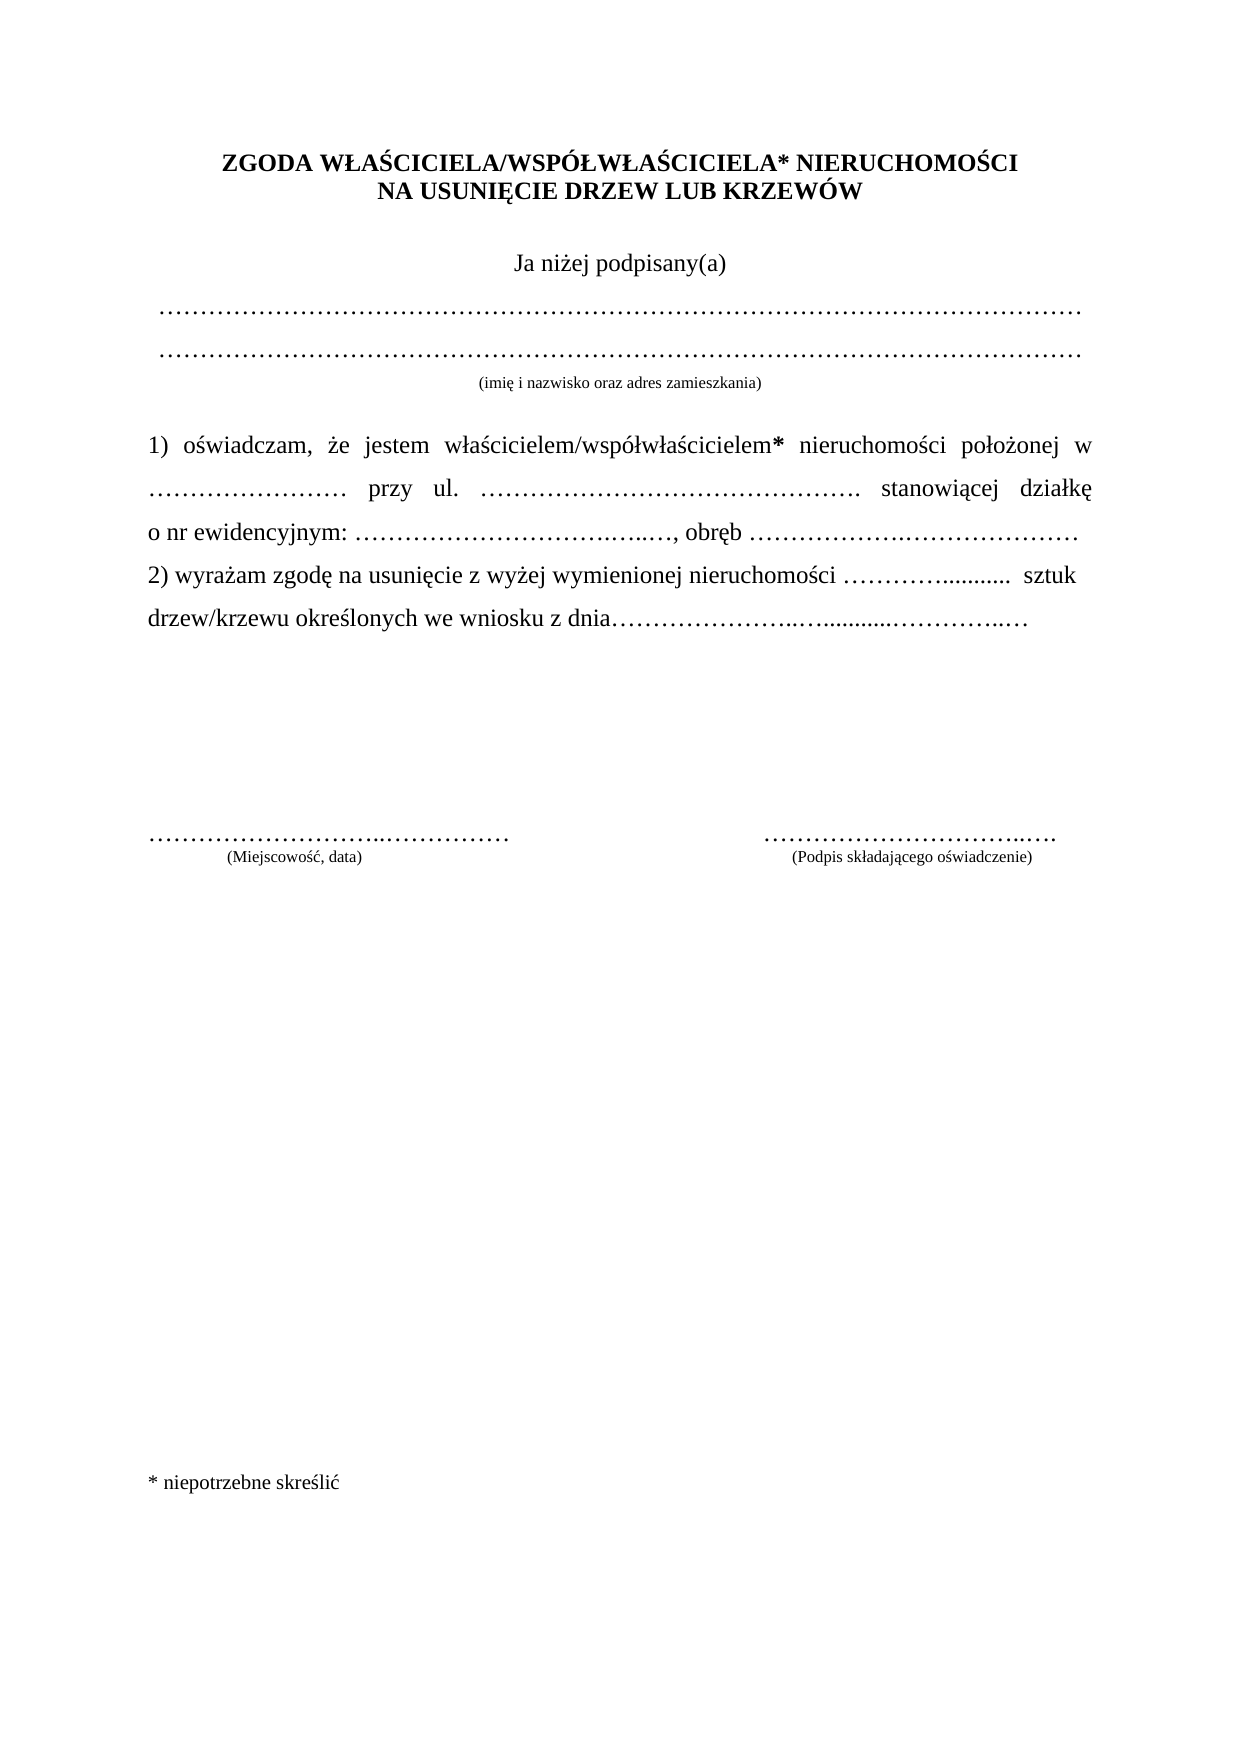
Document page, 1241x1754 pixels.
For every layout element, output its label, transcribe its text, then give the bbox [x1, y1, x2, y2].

text * niepotrzebne skreślić [148, 1470, 1093, 1494]
text NA USUNIĘCIE DRZEW LUB KRZEWÓW [148, 176, 1093, 205]
text Ja niżej podpisany(a) …………………………………………………………………………………………………………………………………………………………………………………………………… (imię i nazwisko oraz adres zamieszkania) [148, 248, 1093, 392]
text 2) wyrażam zgodę na usunięcie z wyżej wymienionej nieruchomości …………........... sztuk drzew/krzewu określonych we wniosku z dnia…………………..…...........…………..… [148, 560, 1093, 632]
text 1) oświadczam, że jestem właścicielem/współwłaścicielem* nieruchomości położonej w …………………… przy ul. ………………………………………. stanowiącej działkę o nr ewidencyjnym: ………………………….…..…, obręb ……………….………………… [148, 430, 1093, 545]
text ZGODA WŁAŚCICIELA/WSPÓŁWŁAŚCICIELA* NIERUCHOMOŚCI [148, 148, 1093, 176]
text (Miejscowość, data) (Podpis składającego oświadczenie) [148, 847, 1093, 866]
text ………………………..…………… …………………………..…. [148, 818, 1093, 847]
